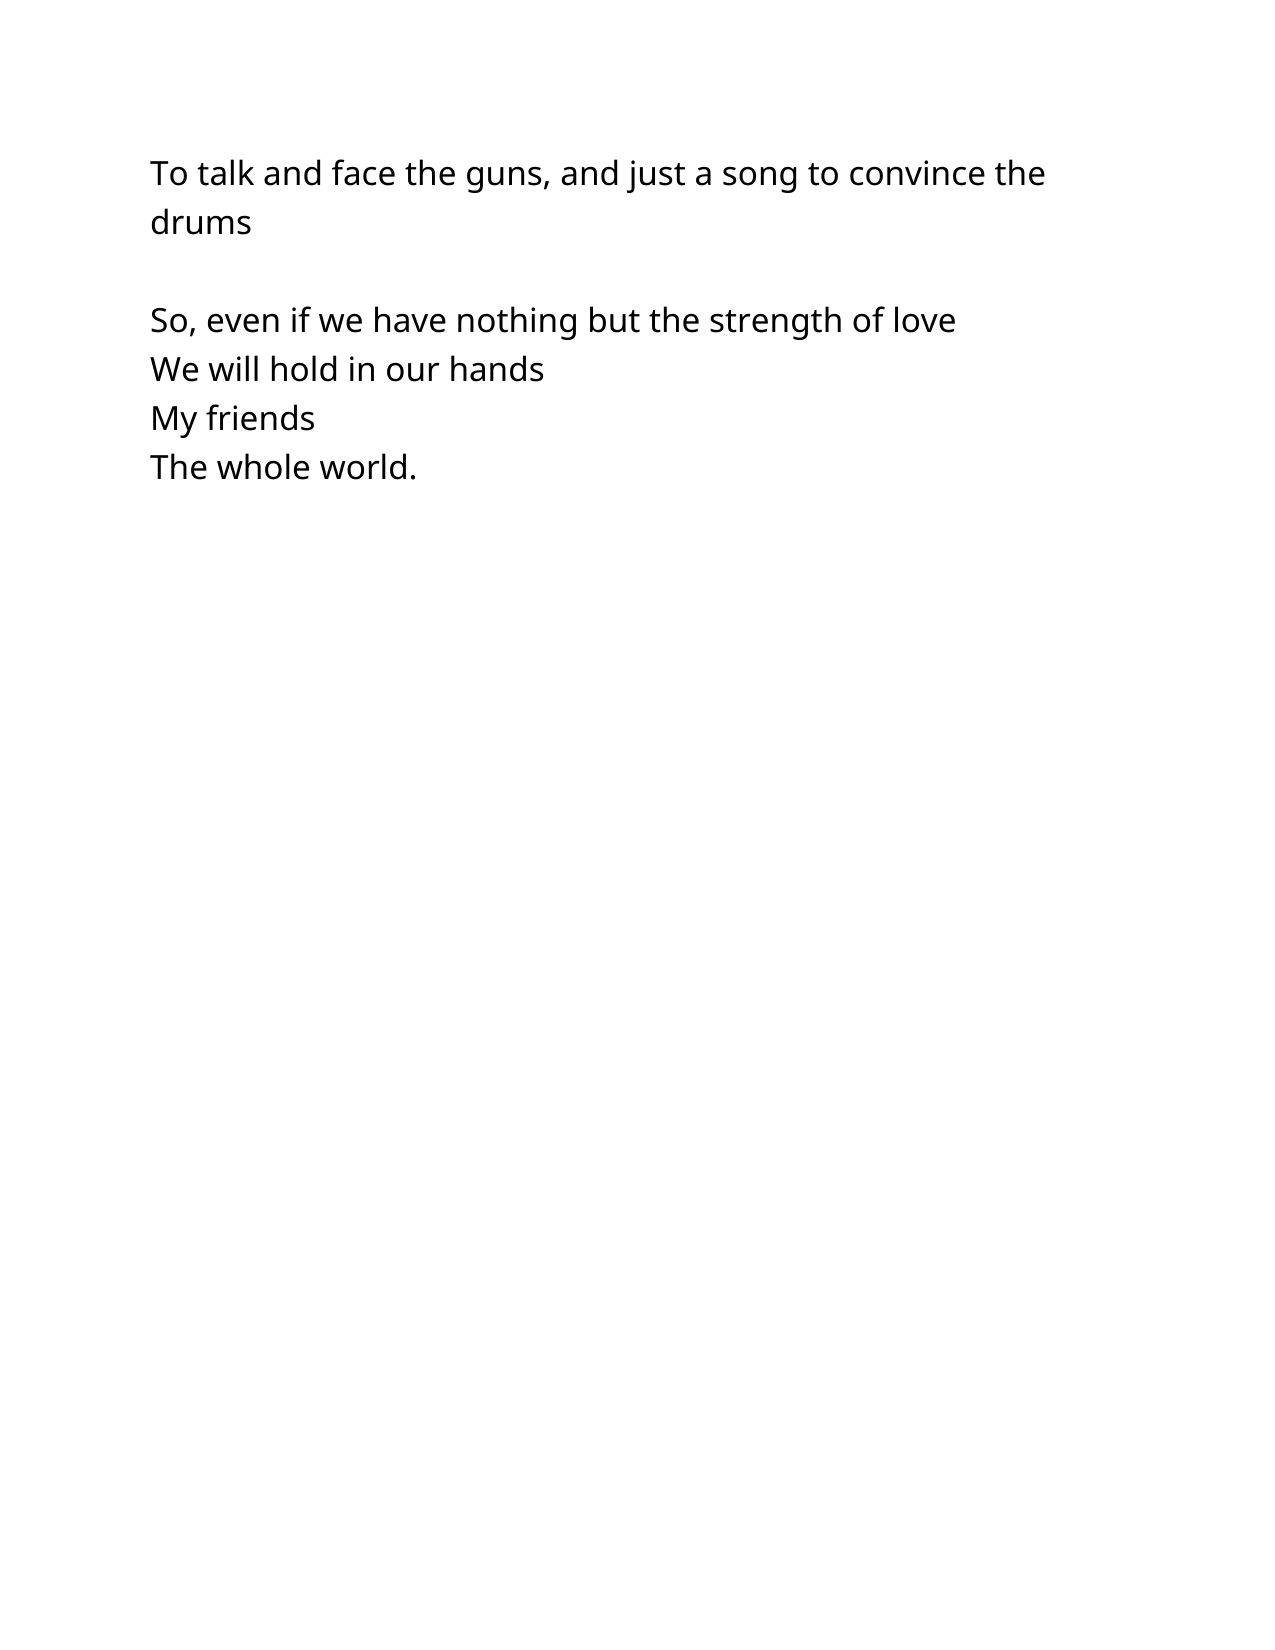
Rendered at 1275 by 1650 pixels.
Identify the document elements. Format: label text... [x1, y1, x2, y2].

text So, even if we have nothing but the strength of love [150, 297, 1125, 342]
text We will hold in our hands [150, 346, 1125, 391]
text To talk and face the guns, and just a song to convince the drums [150, 150, 1125, 244]
text The whole world. [150, 444, 1125, 489]
text My friends [150, 395, 1125, 440]
